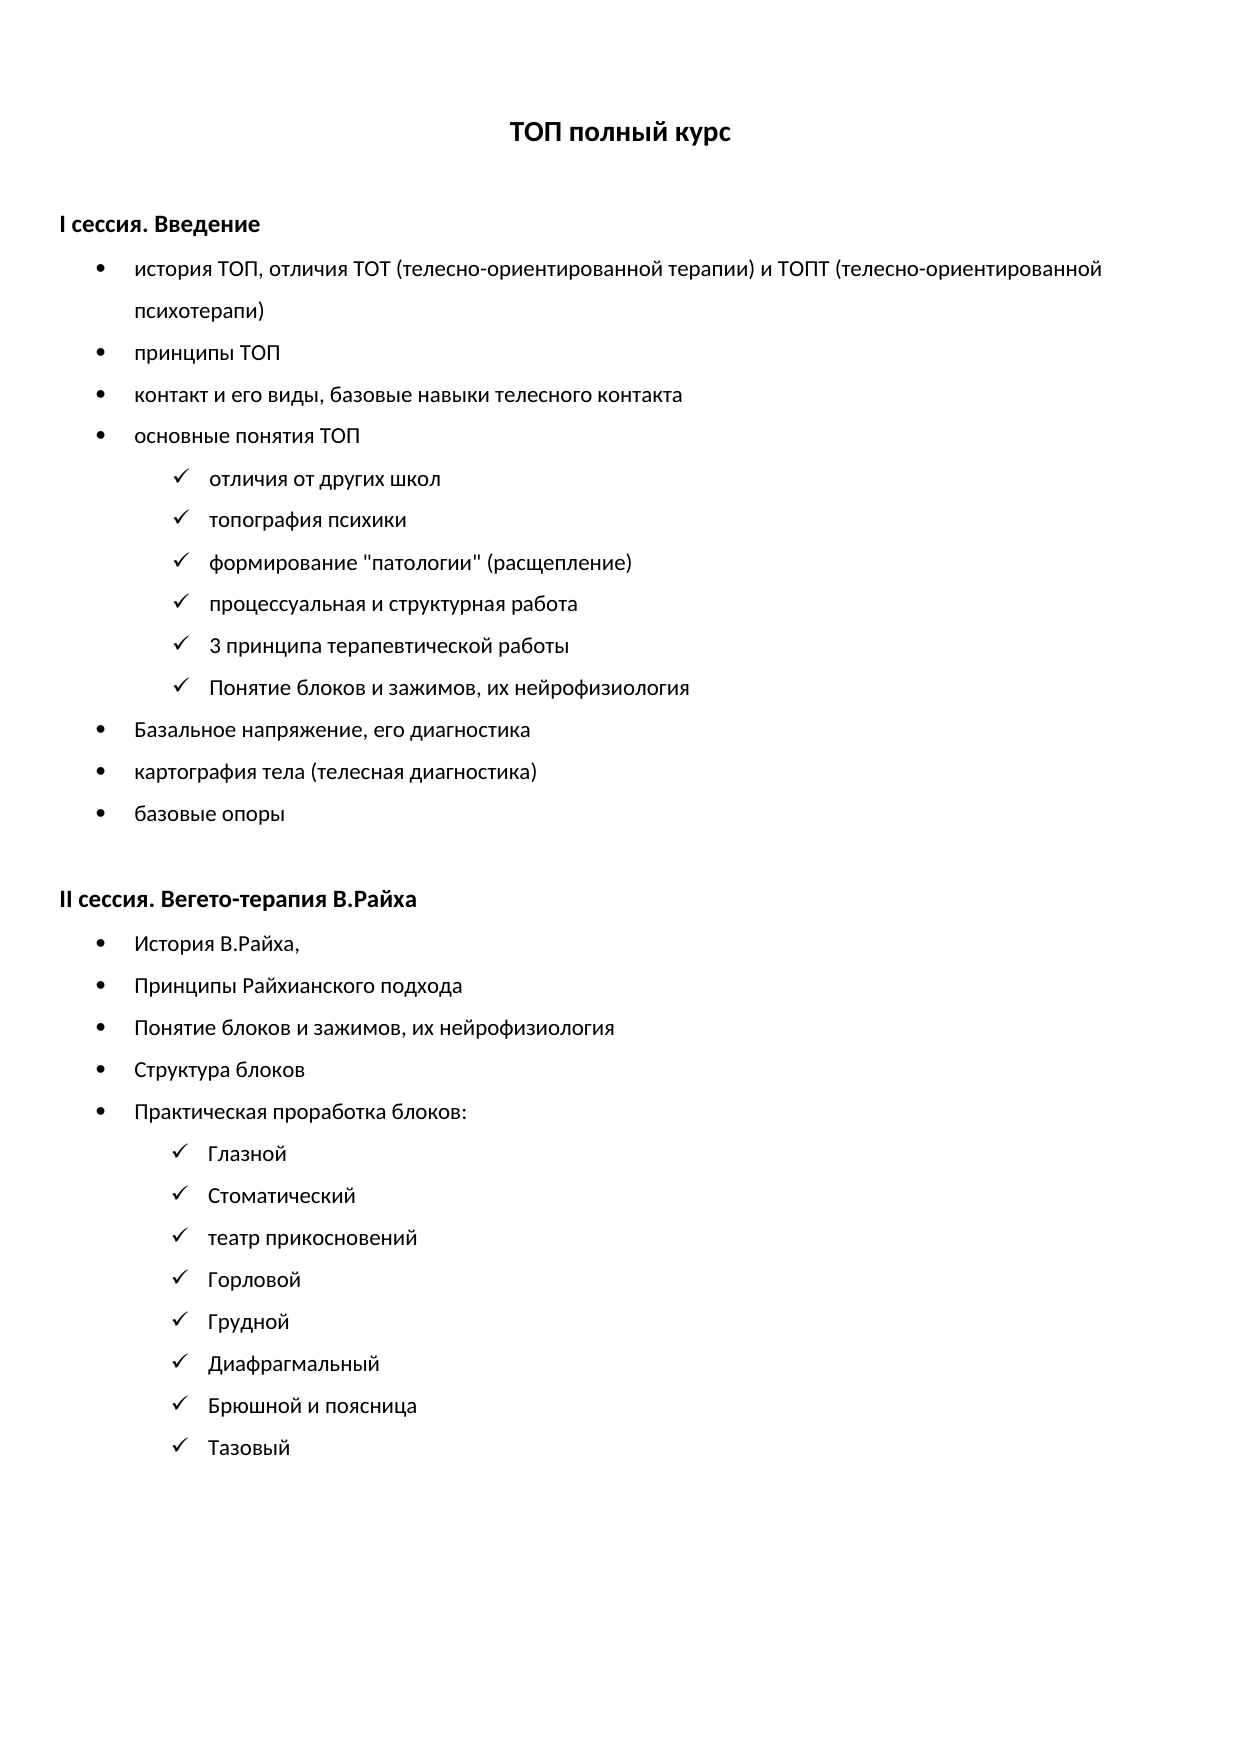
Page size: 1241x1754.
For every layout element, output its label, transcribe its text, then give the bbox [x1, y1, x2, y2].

list принципы ТОП [97, 338, 1181, 366]
list История В.Райха, [97, 929, 1181, 957]
list Структура блоков [97, 1055, 1181, 1083]
list отличия от других школ [172, 464, 1181, 492]
list Горловой [170, 1265, 1181, 1293]
list основные понятия ТОП [97, 422, 1181, 450]
list Понятие блоков и зажимов, их нейрофизиология [172, 673, 1181, 702]
text I сессия. Введение [59, 208, 1181, 238]
list Диафрагмальный [170, 1349, 1181, 1377]
list история ТОП, отличия ТОТ (телесно-ориентированной терапии) и ТОПТ (телесно-ориентированной психотерапи) [97, 254, 1181, 324]
list Базальное напряжение, его диагностика [97, 716, 1181, 743]
list базовые опоры [97, 799, 1181, 827]
list Тазовый [170, 1433, 1181, 1461]
text ТОП полный курс [59, 113, 1181, 148]
list Брюшной и поясница [170, 1391, 1181, 1419]
list Практическая проработка блоков: [97, 1097, 1181, 1125]
list театр прикосновений [170, 1223, 1181, 1251]
list 3 принципа терапевтической работы [172, 632, 1181, 659]
list Стоматический [170, 1181, 1181, 1209]
list формирование "патологии" (расщепление) [172, 548, 1181, 576]
list Понятие блоков и зажимов, их нейрофизиология [97, 1013, 1181, 1041]
text II сессия. Вегето-терапия В.Райха [59, 883, 1181, 914]
list Глазной [170, 1139, 1181, 1167]
list топография психики [172, 506, 1181, 534]
list Грудной [170, 1307, 1181, 1335]
list процессуальная и структурная работа [172, 589, 1181, 618]
list контакт и его виды, базовые навыки телесного контакта [97, 380, 1181, 408]
list Принципы Райхианского подхода [97, 971, 1181, 999]
list картография тела (телесная диагностика) [97, 757, 1181, 786]
